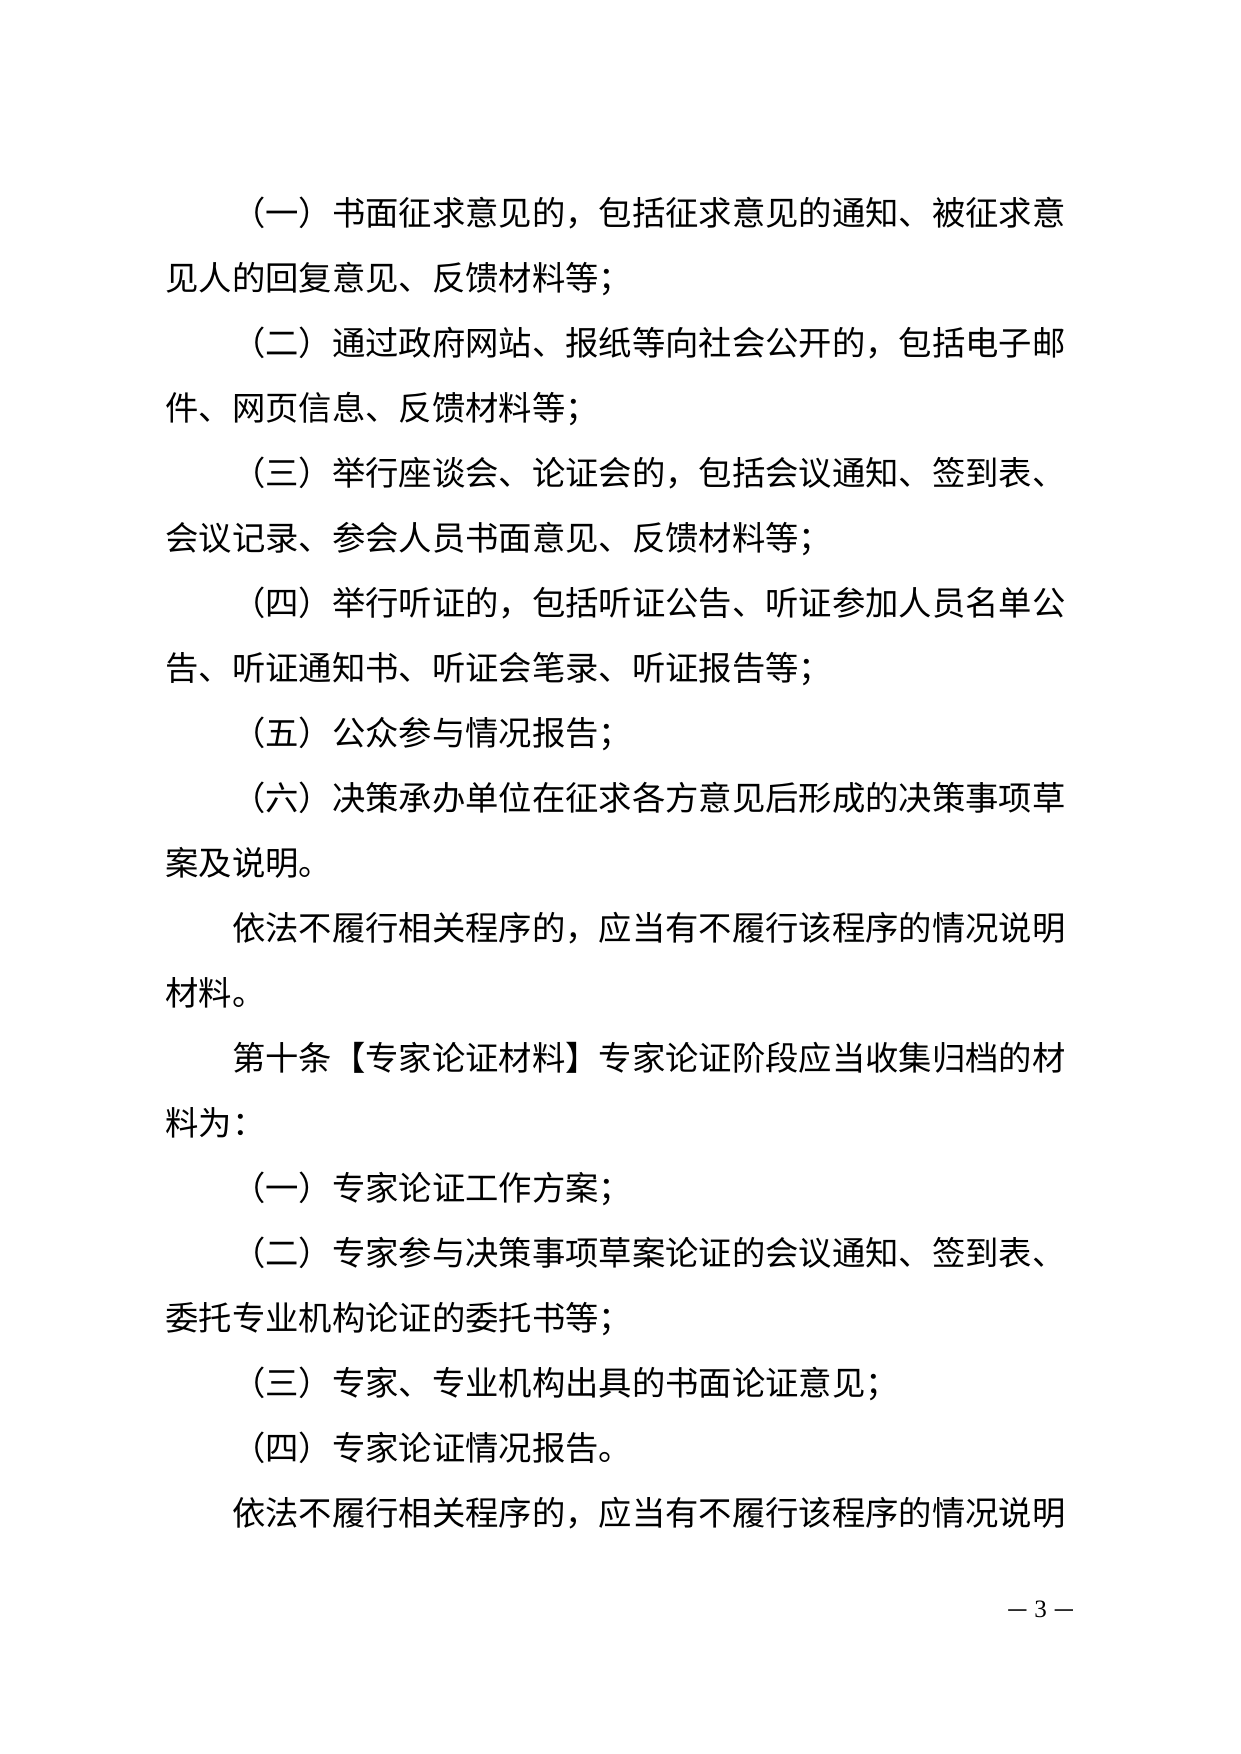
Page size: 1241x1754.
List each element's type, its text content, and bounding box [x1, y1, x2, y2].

text （二）专家参与决策事项草案论证的会议通知、签到表、委托专业机构论证的委托书等； [165, 1218, 1075, 1348]
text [165, 1478, 1075, 1543]
text （三）举行座谈会、论证会的，包括会议通知、签到表、会议记录、参会人员书面意见、反馈材料等； [165, 438, 1075, 568]
text （一）专家论证工作方案； [165, 1153, 1075, 1218]
text （三）专家、专业机构出具的书面论证意见； [165, 1348, 1075, 1413]
text （五）公众参与情况报告； [165, 698, 1075, 763]
text （六）决策承办单位在征求各方意见后形成的决策事项草案及说明。 [165, 763, 1075, 893]
text （一）书面征求意见的，包括征求意见的通知、被征求意见人的回复意见、反馈材料等； [165, 178, 1075, 308]
text （四）举行听证的，包括听证公告、听证参加人员名单公告、听证通知书、听证会笔录、听证报告等； [165, 568, 1075, 698]
text 依法不履行相关程序的，应当有不履行该程序的情况说明材料。 [165, 893, 1075, 1023]
text 第十条【专家论证材料】专家论证阶段应当收集归档的材料为： [165, 1023, 1075, 1153]
text （二）通过政府网站、报纸等向社会公开的，包括电子邮件、网页信息、反馈材料等； [165, 308, 1075, 438]
text （四）专家论证情况报告。 [165, 1413, 1075, 1478]
